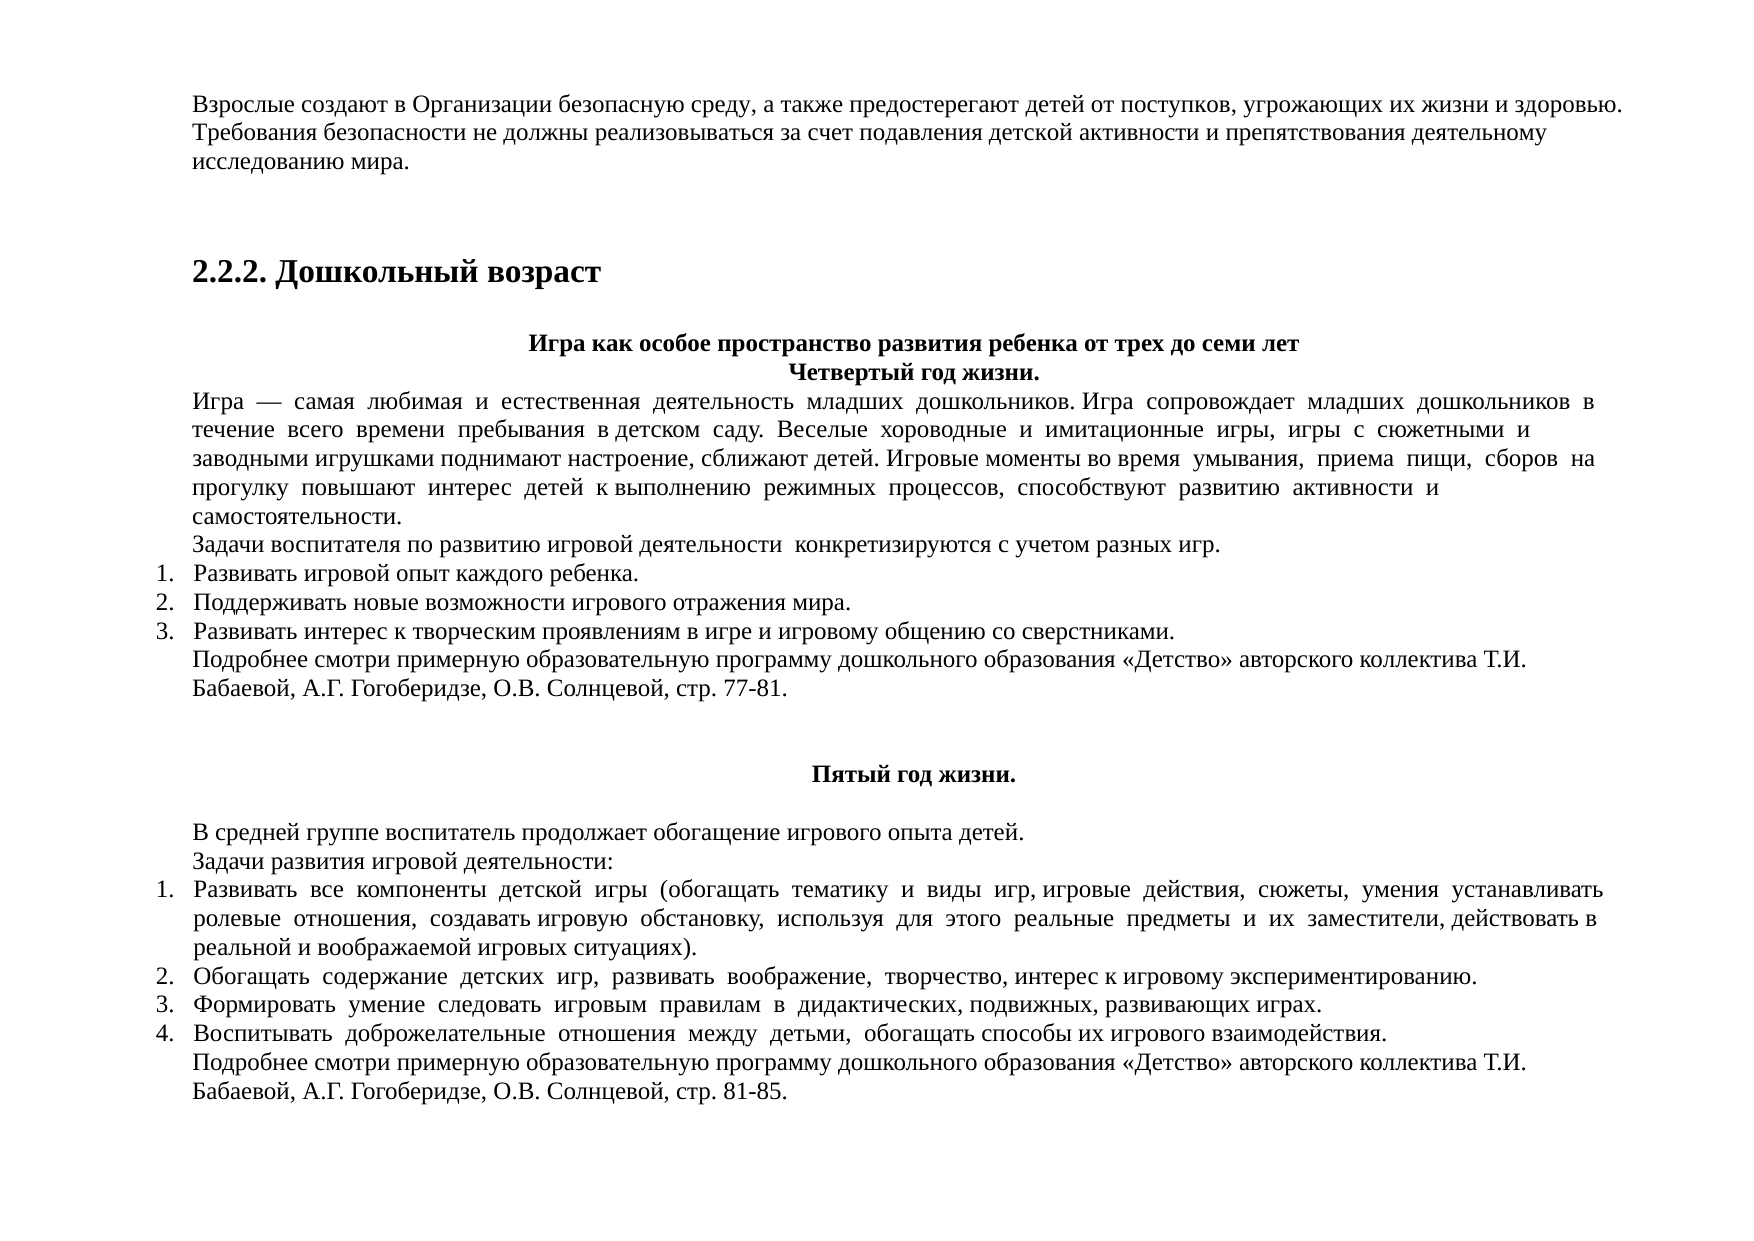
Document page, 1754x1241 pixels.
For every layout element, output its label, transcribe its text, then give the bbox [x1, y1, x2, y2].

text Задачи развития игровой деятельности: [118, 846, 1636, 874]
text Игра — самая любимая и естественная деятельность младших дошкольников. Игра сопровождает младших дошкольников в течение всего времени пребывания в детском саду. Веселые хороводные и имитационные игры, игры с сюжетными и [192, 386, 1636, 443]
list Развивать игровой опыт каждого ребенка. [156, 558, 1636, 587]
text 2.2.2. Дошкольный возраст [118, 252, 1636, 290]
list Развивать все компоненты детской игры (обогащать тематику и виды игр, игровые действия, сюжеты, умения устанавливать ролевые отношения, создавать игровую обстановку, используя для этого реальные предметы и их заместители, действовать в реальной и воображаемой игровых ситуациях). [156, 874, 1636, 961]
text Задачи воспитателя по развитию игровой деятельности конкретизируются с учетом разных игр. [118, 529, 1636, 558]
list Обогащать содержание детских игр, развивать воображение, творчество, интерес к игровому экспериментированию. [156, 961, 1636, 989]
text Пятый год жизни. [118, 759, 1636, 788]
list Поддерживать новые возможности игрового отражения мира. [156, 587, 1636, 616]
text заводными игрушками поднимают настроение, сближают детей. Игровые моменты во время умывания, приема пищи, сборов на прогулку повышают интерес детей к выполнению режимных процессов, способствуют развитию активности и самостоятельности. [192, 443, 1636, 529]
list Воспитывать доброжелательные отношения между детьми, обогащать способы их игрового взаимодействия. [156, 1018, 1636, 1047]
text Игра как особое пространство развития ребенка от трех до семи лет [118, 328, 1636, 357]
list Формировать умение следовать игровым правилам в дидактических, подвижных, развивающих играх. [156, 989, 1636, 1018]
text В средней группе воспитатель продолжает обогащение игрового опыта детей. [118, 817, 1636, 846]
text Четвертый год жизни. [118, 357, 1636, 386]
text Взрослые создают в Организации безопасную среду, а также предостерегают детей от поступков, угрожающих их жизни и здоровью. Требования безопасности не должны реализовываться за счет подавления детской активности и препятствования деятельному исследованию мира. [192, 89, 1636, 175]
list Развивать интерес к творческим проявлениям в игре и игровому общению со сверстниками. [156, 616, 1636, 644]
text Подробнее смотри примерную образовательную программу дошкольного образования «Детство» авторского коллектива Т.И. Бабаевой, А.Г. Гогоберидзе, О.В. Солнцевой, стр. 81-85. [192, 1047, 1636, 1104]
text Подробнее смотри примерную образовательную программу дошкольного образования «Детство» авторского коллектива Т.И. Бабаевой, А.Г. Гогоберидзе, О.В. Солнцевой, стр. 77-81. [192, 644, 1636, 702]
